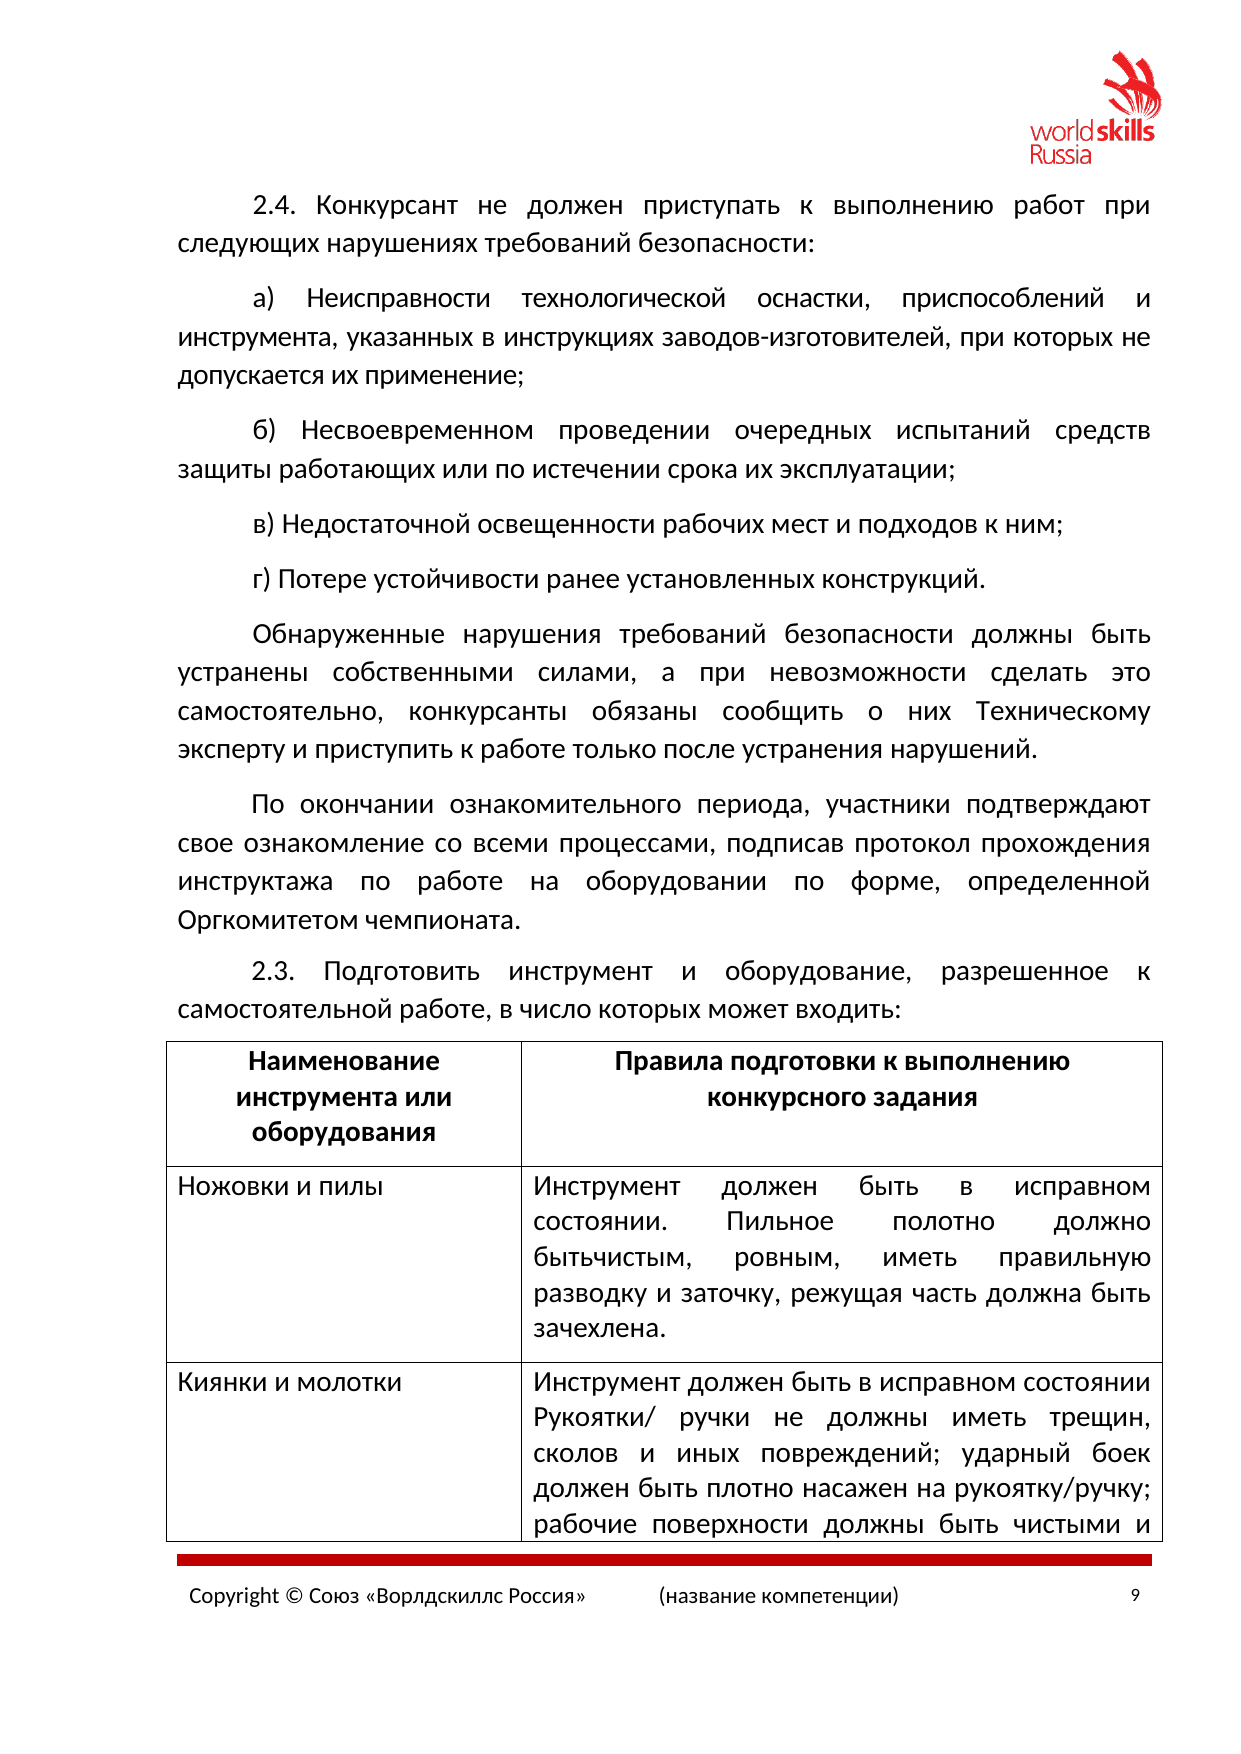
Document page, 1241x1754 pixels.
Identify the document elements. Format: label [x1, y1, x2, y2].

picture [1030, 50, 1187, 164]
